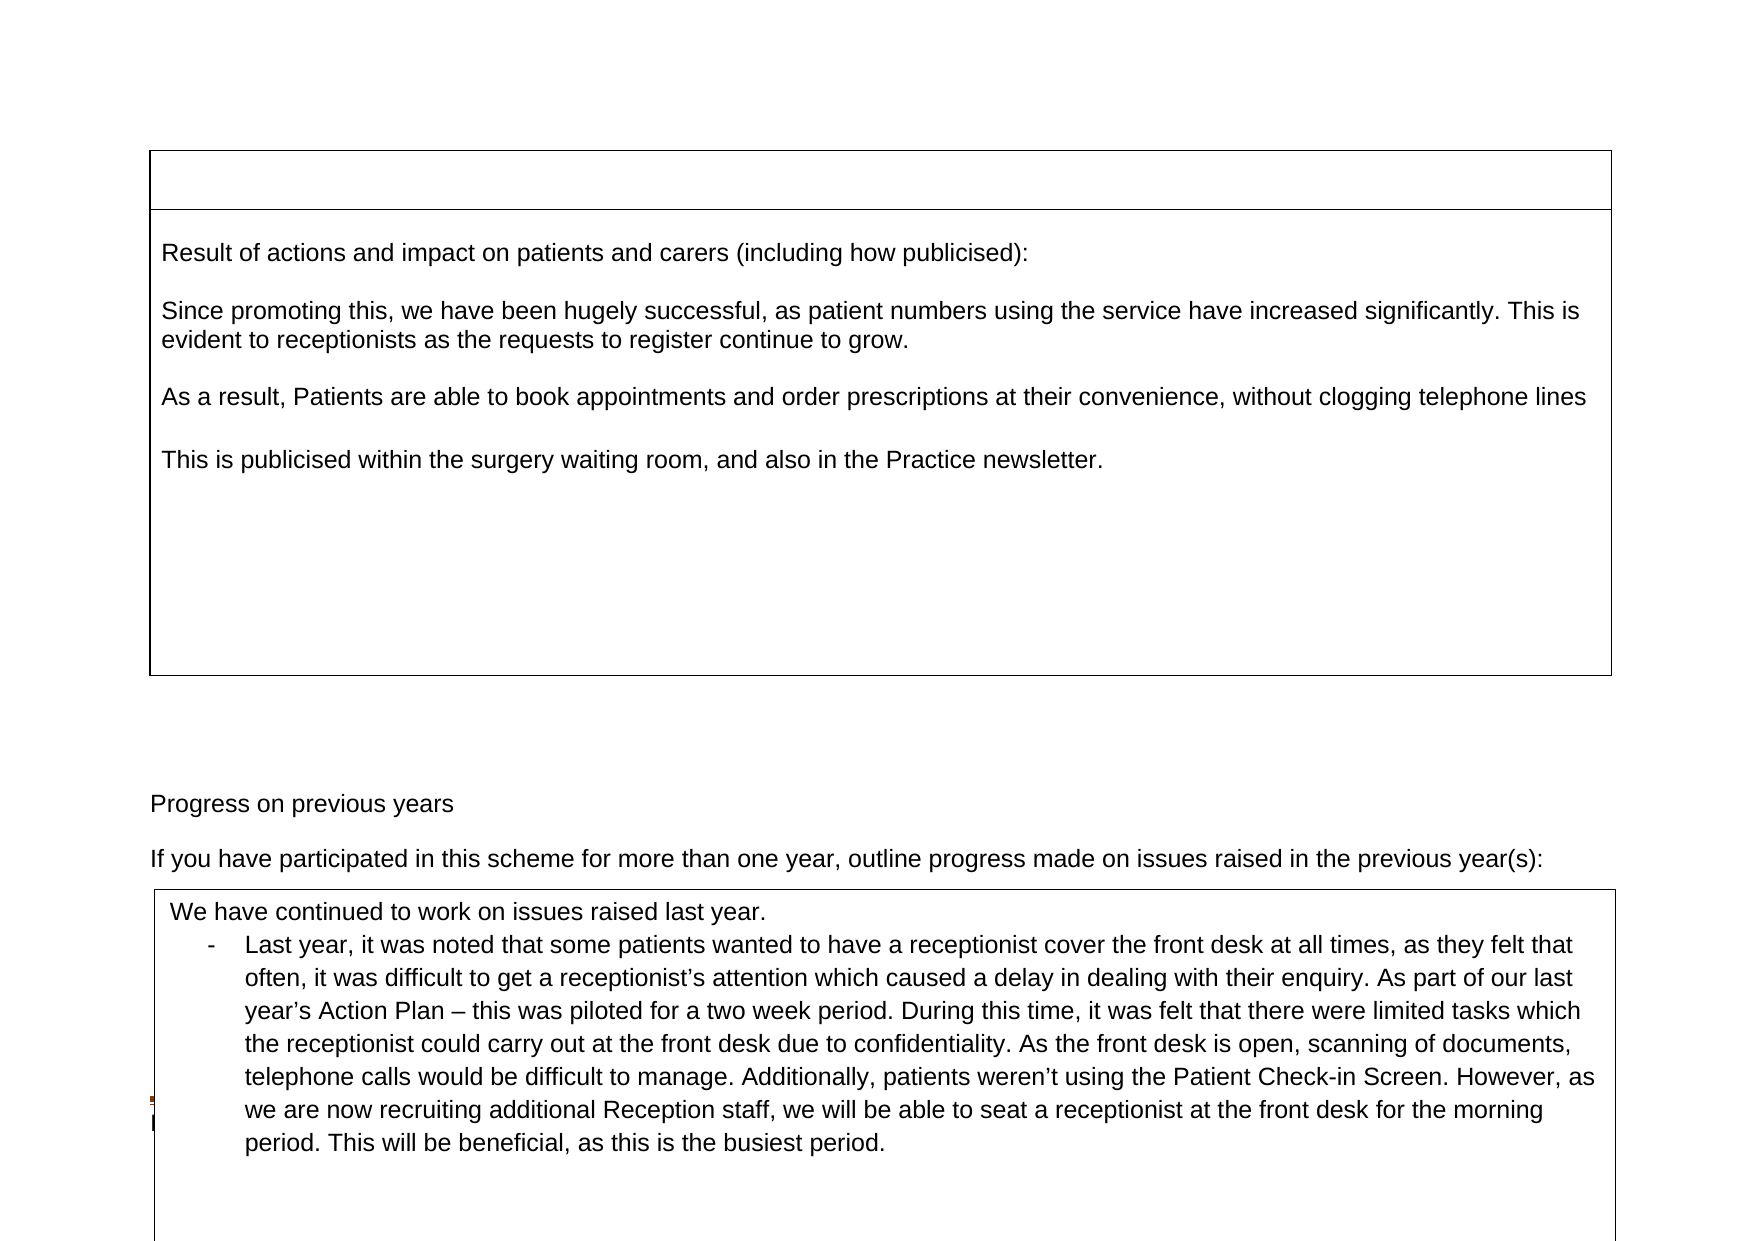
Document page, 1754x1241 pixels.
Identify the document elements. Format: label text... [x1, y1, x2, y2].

list Progress on previous years [150, 788, 1604, 817]
table_cell Result of actions and impact on patients and carers (including how publicised): Since promoting this, we have been hugely successful, as patient numbers using the service have increased significantly. This is evident to receptionists as the requests to register continue to grow. As a result, Patients are able to book appointments and order prescriptions at their convenience, without clogging telephone lines This is publicised within the surgery waiting room, and also in the Practice newsletter. [151, 210, 1611, 675]
list If you have participated in this scheme for more than one year, outline progress made on issues raised in the previous year(s): [150, 844, 1604, 872]
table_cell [151, 151, 1611, 208]
